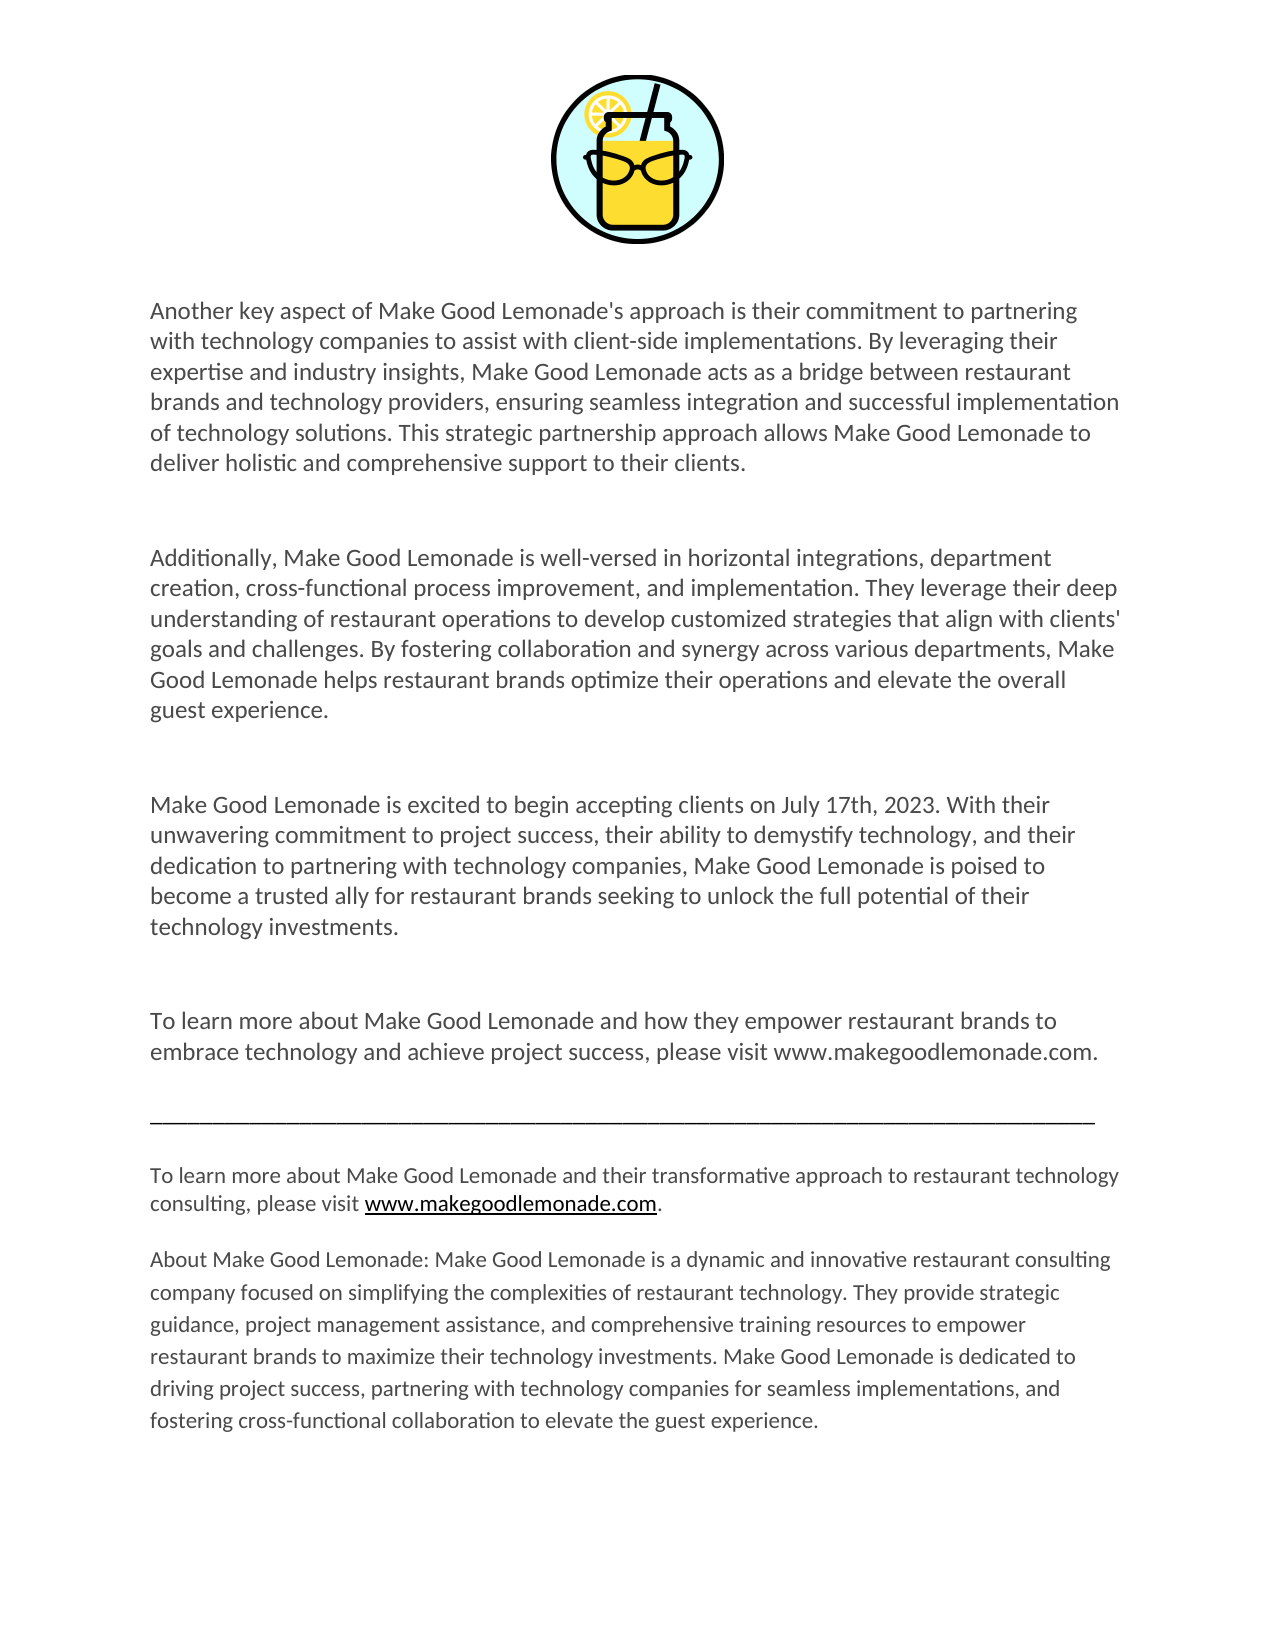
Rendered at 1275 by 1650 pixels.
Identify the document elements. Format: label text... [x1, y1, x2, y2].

text Additionally, Make Good Lemonade is well-versed in horizontal integrations, department creation, cross-functional process improvement, and implementation. They leverage their deep understanding of restaurant operations to develop customized strategies that align with clients' goals and challenges. By fostering collaboration and synergy across various departments, Make Good Lemonade helps restaurant brands optimize their operations and elevate the overall guest experience. [329, 542, 1125, 725]
text To learn more about Make Good Lemonade and their transformative approach to restaurant technology consulting, please visit www.makegoodlemonade.com. [663, 1161, 1125, 1217]
text About Make Good Lemonade: Make Good Lemonade is a dynamic and innovative restaurant consulting company focused on simplifying the complexities of restaurant technology. They provide strategic guidance, project management assistance, and comprehensive training resources to empower restaurant brands to maximize their technology investments. Make Good Lemonade is dedicated to driving project success, partnering with technology companies for seamless implementations, and fostering cross-functional collaboration to elevate the guest experience. [150, 1245, 1125, 1434]
text Make Good Lemonade is excited to begin accepting clients on July 17th, 2023. With their unwavering commitment to project success, their ability to demystify technology, and their dedication to partnering with technology companies, Make Good Lemonade is poised to become a trusted ally for restaurant brands seeking to unlock the full potential of their technology investments. [399, 789, 1125, 941]
text Another key aspect of Make Good Lemonade's approach is their commitment to partnering with technology companies to assist with client-side implementations. By leveraging their expertise and industry insights, Make Good Lemonade acts as a bridge between restaurant brands and technology providers, ensuring seamless integration and successful implementation of technology solutions. This strategic partnership approach allows Make Good Lemonade to deliver holistic and comprehensive support to their clients. [150, 295, 1125, 478]
picture [551, 75, 724, 244]
text ____________________________________________________________________________ [150, 1097, 1125, 1157]
